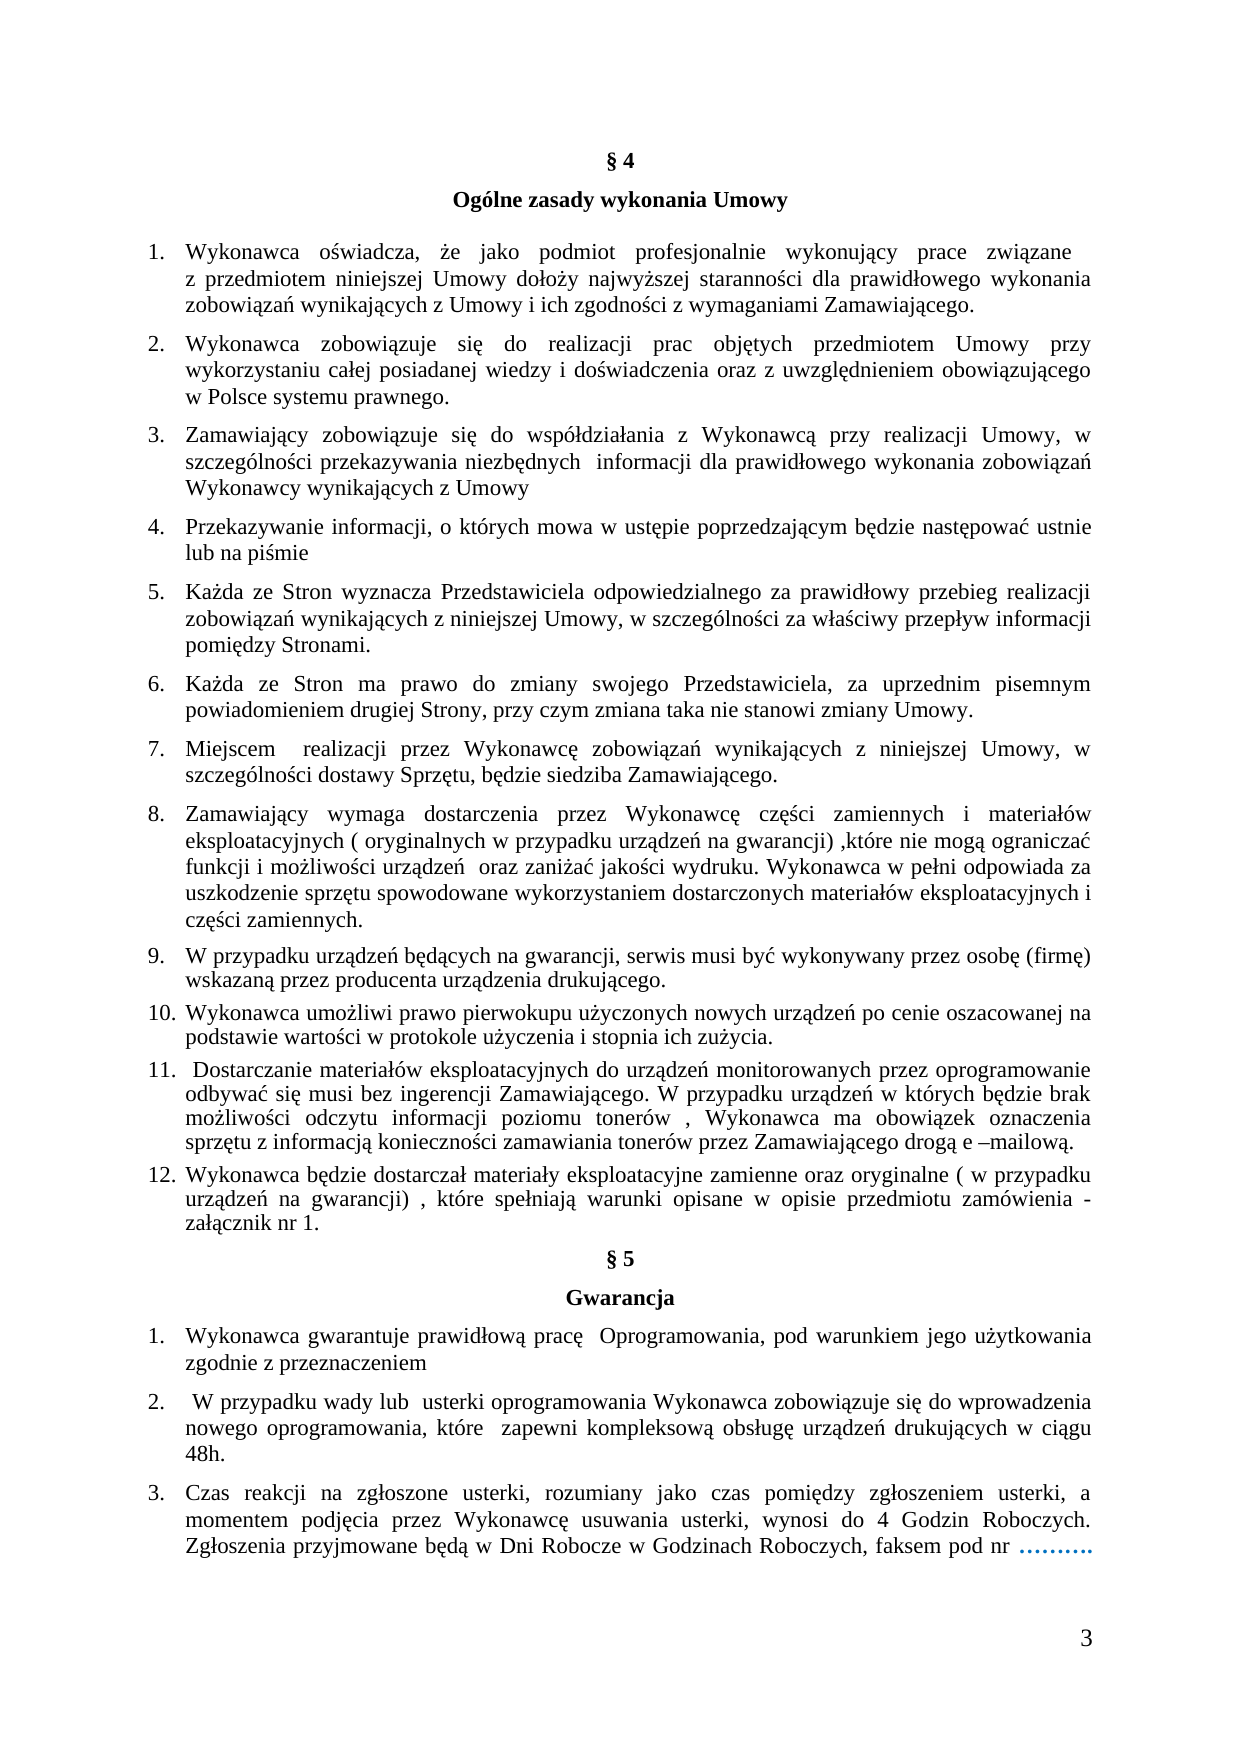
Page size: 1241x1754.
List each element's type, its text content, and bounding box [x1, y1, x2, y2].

list Wykonawca zobowiązuje się do realizacji prac objętych przedmiotem Umowy przy wykorzystaniu całej posiadanej wiedzy i doświadczenia oraz z uwzględnieniem obowiązującego w Polsce systemu prawnego. [148, 330, 1093, 409]
list Wykonawca gwarantuje prawidłową pracę Oprogramowania, pod warunkiem jego użytkowania zgodnie z przeznaczeniem [148, 1322, 1093, 1375]
list Każda ze Stron ma prawo do zmiany swojego Przedstawiciela, za uprzednim pisemnym powiadomieniem drugiej Strony, przy czym zmiana taka nie stanowi zmiany Umowy. [148, 670, 1093, 723]
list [148, 1479, 1093, 1558]
list Dostarczanie materiałów eksploatacyjnych do urządzeń monitorowanych przez oprogramowanie odbywać się musi bez ingerencji Zamawiającego. W przypadku urządzeń w których będzie brak możliwości odczytu informacji poziomu tonerów , Wykonawca ma obowiązek oznaczenia sprzętu z informacją konieczności zamawiania tonerów przez Zamawiającego drogą e –mailową. [148, 1059, 1093, 1154]
list Przekazywanie informacji, o których mowa w ustępie poprzedzającym będzie następować ustnie lub na piśmie [148, 513, 1093, 566]
list Wykonawca oświadcza, że jako podmiot profesjonalnie wykonujący prace związane z przedmiotem niniejszej Umowy dołoży najwyższej staranności dla prawidłowego wykonania zobowiązań wynikających z Umowy i ich zgodności z wymaganiami Zamawiającego. [148, 238, 1093, 317]
list Każda ze Stron wyznacza Przedstawiciela odpowiedzialnego za prawidłowy przebieg realizacji zobowiązań wynikających z niniejszej Umowy, w szczególności za właściwy przepływ informacji pomiędzy Stronami. [148, 578, 1093, 657]
text § 5 [148, 1245, 1093, 1271]
text Ogólne zasady wykonania Umowy [148, 186, 1093, 213]
list Wykonawca umożliwi prawo pierwokupu użyczonych nowych urządzeń po cenie oszacowanej na podstawie wartości w protokole użyczenia i stopnia ich zużycia. [148, 1002, 1093, 1049]
list Wykonawca będzie dostarczał materiały eksploatacyjne zamienne oraz oryginalne ( w przypadku urządzeń na gwarancji) , które spełniają warunki opisane w opisie przedmiotu zamówienia -załącznik nr 1. [148, 1164, 1093, 1236]
text § 4 [148, 148, 1093, 174]
list W przypadku wady lub usterki oprogramowania Wykonawca zobowiązuje się do wprowadzenia nowego oprogramowania, które zapewni kompleksową obsługę urządzeń drukujących w ciągu 48h. [148, 1388, 1093, 1467]
text Gwarancja [148, 1284, 1093, 1310]
list Miejscem realizacji przez Wykonawcę zobowiązań wynikających z niniejszej Umowy, w szczególności dostawy Sprzętu, będzie siedziba Zamawiającego. [148, 735, 1093, 788]
list Zamawiający wymaga dostarczenia przez Wykonawcę części zamiennych i materiałów eksploatacyjnych ( oryginalnych w przypadku urządzeń na gwarancji) ,które nie mogą ograniczać funkcji i możliwości urządzeń oraz zaniżać jakości wydruku. Wykonawca w pełni odpowiada za uszkodzenie sprzętu spowodowane wykorzystaniem dostarczonych materiałów eksploatacyjnych i części zamiennych. [148, 800, 1093, 932]
list W przypadku urządzeń będących na gwarancji, serwis musi być wykonywany przez osobę (firmę) wskazaną przez producenta urządzenia drukującego. [148, 944, 1093, 992]
list Zamawiający zobowiązuje się do współdziałania z Wykonawcą przy realizacji Umowy, w szczególności przekazywania niezbędnych informacji dla prawidłowego wykonania zobowiązań Wykonawcy wynikających z Umowy [148, 422, 1093, 501]
